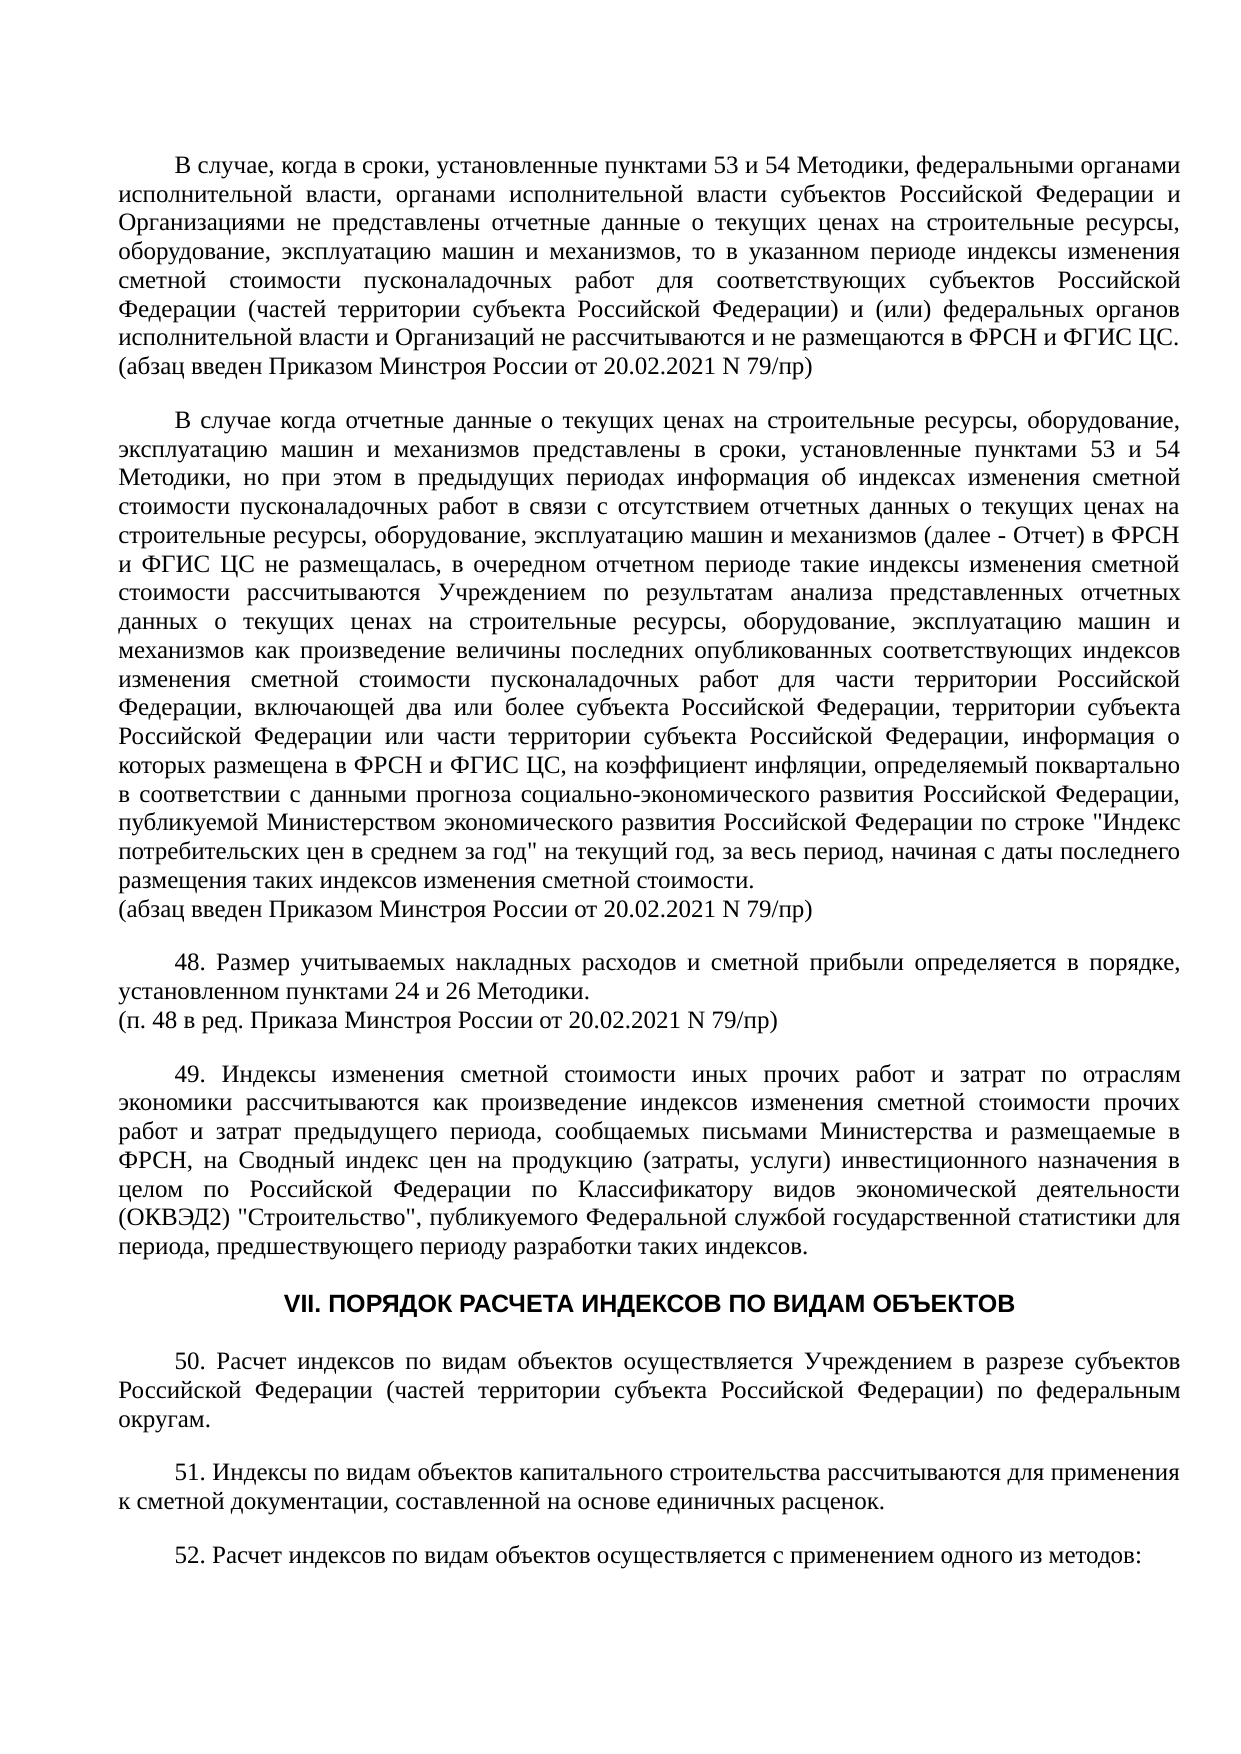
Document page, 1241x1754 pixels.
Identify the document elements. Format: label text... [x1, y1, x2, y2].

text 49. Индексы изменения сметной стоимости иных прочих работ и затрат по отраслям экономики рассчитываются как произведение индексов изменения сметной стоимости прочих работ и затрат предыдущего периода, сообщаемых письмами Министерства и размещаемые в ФРСН, на Сводный индекс цен на продукцию (затраты, услуги) инвестиционного назначения в целом по Российской Федерации по Классификатору видов экономической деятельности (ОКВЭД2) "Строительство", публикуемого Федеральной службой государственной статистики для периода, предшествующего периоду разработки таких индексов. [118, 1059, 1181, 1260]
text В случае, когда в сроки, установленные пунктами 53 и 54 Методики, федеральными органами исполнительной власти, органами исполнительной власти субъектов Российской Федерации и Организациями не представлены отчетные данные о текущих ценах на строительные ресурсы, оборудование, эксплуатацию машин и механизмов, то в указанном периоде индексы изменения сметной стоимости пусконаладочных работ для соответствующих субъектов Российской Федерации (частей территории субъекта Российской Федерации) и (или) федеральных органов исполнительной власти и Организаций не рассчитываются и не размещаются в ФРСН и ФГИС ЦС. [118, 150, 1181, 351]
title VII. ПОРЯДОК РАСЧЕТА ИНДЕКСОВ ПО ВИДАМ ОБЪЕКТОВ [118, 1289, 1181, 1317]
text (абзац введен Приказом Минстроя России от 20.02.2021 N 79/пр) [118, 351, 1181, 380]
text В случае когда отчетные данные о текущих ценах на строительные ресурсы, оборудование, эксплуатацию машин и механизмов представлены в сроки, установленные пунктами 53 и 54 Методики, но при этом в предыдущих периодах информация об индексах изменения сметной стоимости пусконаладочных работ в связи с отсутствием отчетных данных о текущих ценах на строительные ресурсы, оборудование, эксплуатацию машин и механизмов (далее - Отчет) в ФРСН и ФГИС ЦС не размещалась, в очередном отчетном периоде такие индексы изменения сметной стоимости рассчитываются Учреждением по результатам анализа представленных отчетных данных о текущих ценах на строительные ресурсы, оборудование, эксплуатацию машин и механизмов как произведение величины последних опубликованных соответствующих индексов изменения сметной стоимости пусконаладочных работ для части территории Российской Федерации, включающей два или более субъекта Российской Федерации, территории субъекта Российской Федерации или части территории субъекта Российской Федерации, информация о которых размещена в ФРСН и ФГИС ЦС, на коэффициент инфляции, определяемый поквартально в соответствии с данными прогноза социально-экономического развития Российской Федерации, публикуемой Министерством экономического развития Российской Федерации по строке "Индекс потребительских цен в среднем за год" на текущий год, за весь период, начиная с даты последнего размещения таких индексов изменения сметной стоимости. [118, 405, 1181, 894]
text (абзац введен Приказом Минстроя России от 20.02.2021 N 79/пр) [118, 894, 1181, 922]
text 50. Расчет индексов по видам объектов осуществляется Учреждением в разрезе субъектов Российской Федерации (частей территории субъекта Российской Федерации) по федеральным округам. [118, 1346, 1181, 1432]
text (п. 48 в ред. Приказа Минстроя России от 20.02.2021 N 79/пр) [118, 1005, 1181, 1034]
text 51. Индексы по видам объектов капитального строительства рассчитываются для применения к сметной документации, составленной на основе единичных расценок. [118, 1457, 1181, 1515]
text 52. Расчет индексов по видам объектов осуществляется с применением одного из методов: [118, 1540, 1181, 1569]
text 48. Размер учитываемых накладных расходов и сметной прибыли определяется в порядке, установленном пунктами 24 и 26 Методики. [118, 947, 1181, 1005]
